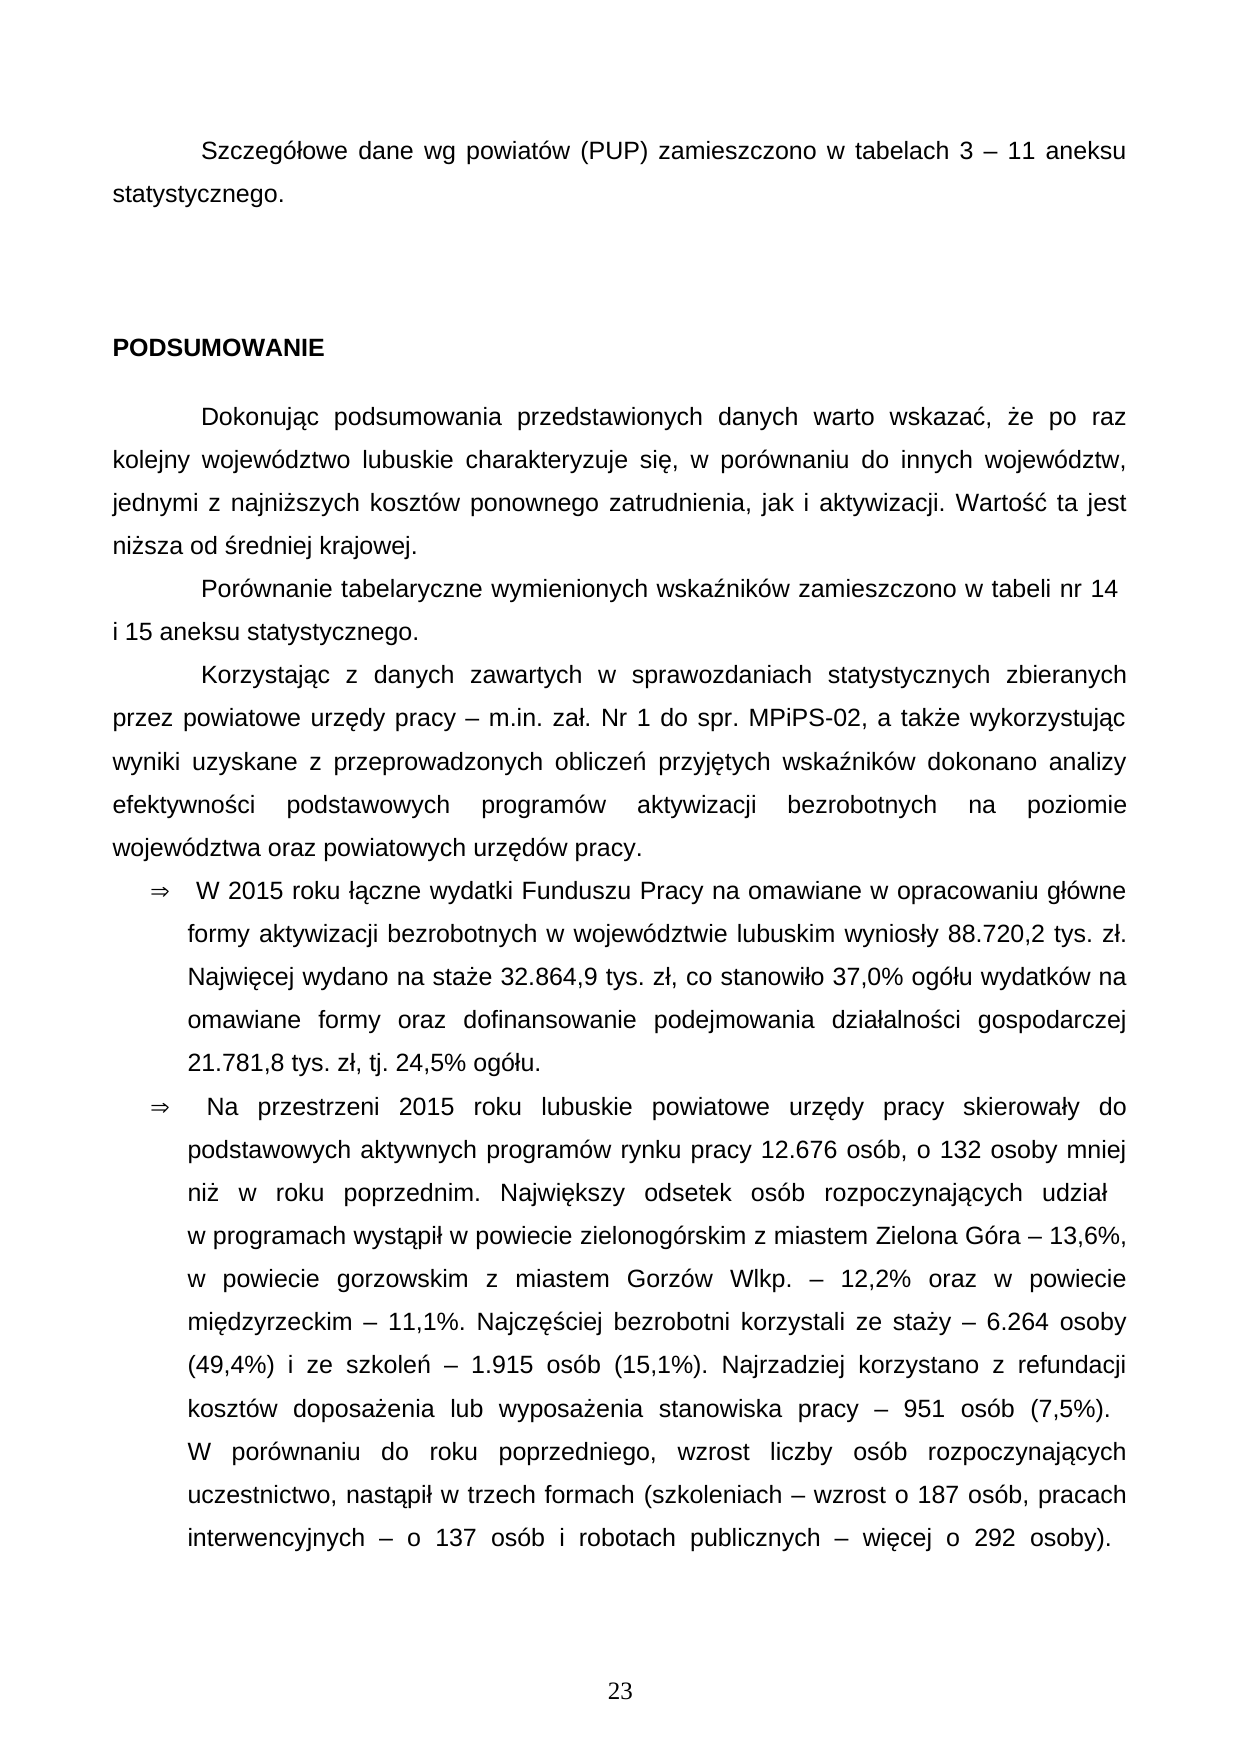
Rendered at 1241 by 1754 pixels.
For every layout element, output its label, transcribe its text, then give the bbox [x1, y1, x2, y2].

text Korzystając z danych zawartych w sprawozdaniach statystycznych zbieranych przez powiatowe urzędy pracy – m.in. zał. Nr 1 do spr. MPiPS-02, a także wykorzystując wyniki uzyskane z przeprowadzonych obliczeń przyjętych wskaźników dokonano analizy efektywności podstawowych programów aktywizacji bezrobotnych na poziomie województwa oraz powiatowych urzędów pracy. [112, 660, 1128, 861]
text Porównanie tabelaryczne wymienionych wskaźników zamieszczono w tabeli nr 14 i 15 aneksu statystycznego. [112, 574, 1128, 646]
list W 2015 roku łączne wydatki Funduszu Pracy na omawiane w opracowaniu główne formy aktywizacji bezrobotnych w województwie lubuskim wyniosły 88.720,2 tys. zł. Najwięcej wydano na staże 32.864,9 tys. zł, co stanowiło 37,0% ogółu wydatków na omawiane formy oraz dofinansowanie podejmowania działalności gospodarczej 21.781,8 tys. zł, tj. 24,5% ogółu. [150, 876, 1128, 1077]
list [150, 1092, 1128, 1552]
text Dokonując podsumowania przedstawionych danych warto wskazać, że po raz kolejny województwo lubuskie charakteryzuje się, w porównaniu do innych województw, jednymi z najniższych kosztów ponownego zatrudnienia, jak i aktywizacji. Wartość ta jest niższa od średniej krajowej. [112, 401, 1128, 559]
subtitle PODSUMOWANIE [112, 333, 1128, 362]
text Szczegółowe dane wg powiatów (PUP) zamieszczono w tabelach 3 – 11 aneksu statystycznego. [112, 136, 1128, 208]
